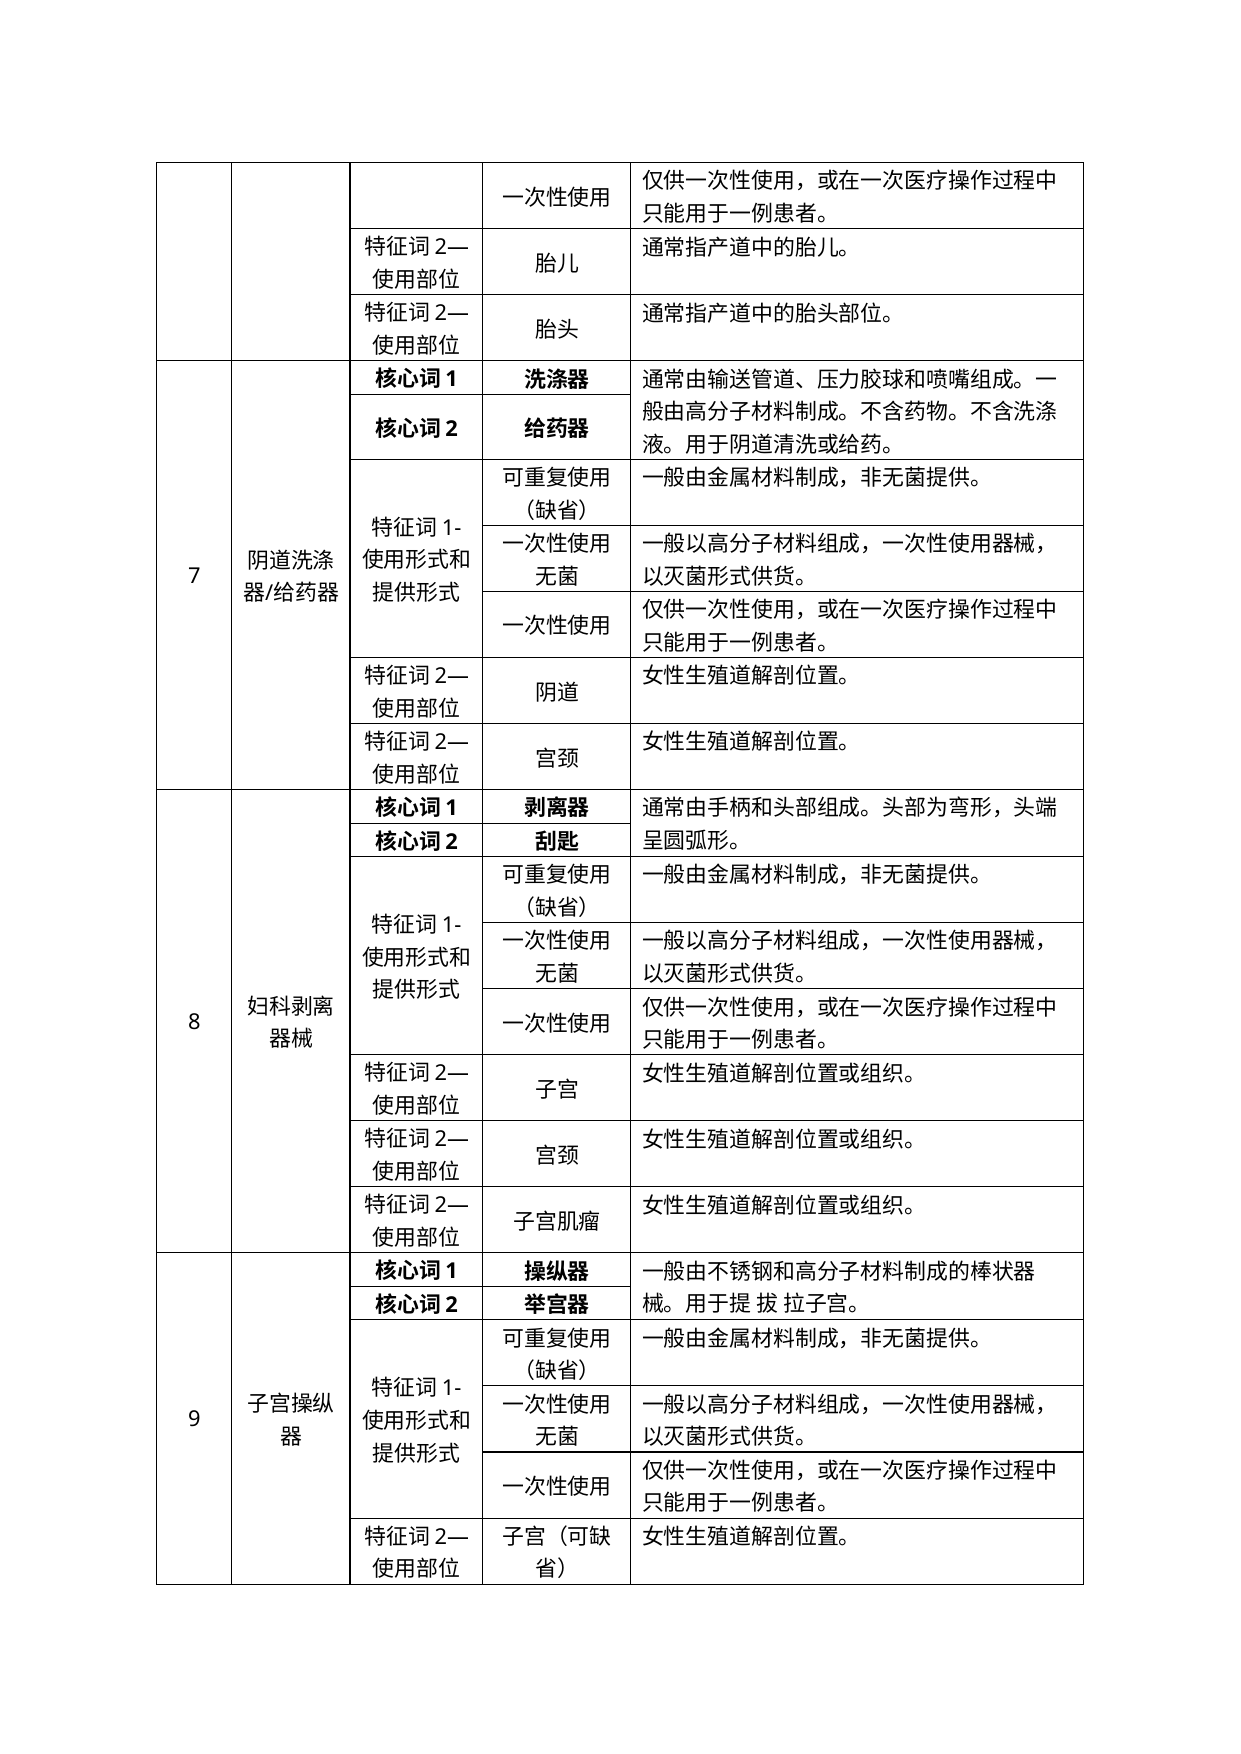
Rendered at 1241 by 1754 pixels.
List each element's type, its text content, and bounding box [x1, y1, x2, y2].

table_cell 仅供一次性使用，或在一次医疗操作过程中只能用于一例患者。 [631, 163, 1083, 228]
table_cell 一次性使用 [483, 163, 630, 228]
table_cell 通常由手柄和头部组成。头部为弯形，头端呈圆弧形。 [631, 790, 1083, 856]
table_cell 仅供一次性使用，或在一次医疗操作过程中只能用于一例患者。 [631, 1453, 1083, 1517]
table_cell 9 [157, 1253, 231, 1583]
table_cell 可重复使用（缺省） [483, 1320, 630, 1385]
table_cell 刮匙 [483, 824, 630, 856]
table_cell 女性生殖道解剖位置或组织。 [631, 1187, 1083, 1252]
table_cell 一般由不锈钢和高分子材料制成的棒状器械。用于提 拔 拉子宫。 [631, 1253, 1083, 1319]
table_cell 8 [157, 790, 231, 1252]
table_cell 宫颈 [483, 724, 630, 789]
table_cell 子宫（可缺省） [483, 1519, 630, 1583]
table_cell 特征词2—使用部位 [351, 1187, 482, 1252]
table_cell 特征词2—使用部位 [351, 295, 482, 360]
table_cell 特征词2—使用部位 [351, 229, 482, 294]
table_cell 洗涤器 [483, 361, 630, 394]
table_cell 阴道洗涤器/给药器 [232, 361, 349, 789]
table_cell 一般由金属材料制成，非无菌提供。 [631, 460, 1083, 525]
table_cell 一次性使用无菌 [483, 1386, 630, 1451]
table_cell 特征词2—使用部位 [351, 724, 482, 789]
table_cell 剥离器 [483, 790, 630, 822]
table_cell 女性生殖道解剖位置。 [631, 724, 1083, 789]
table_cell 举宫器 [483, 1287, 630, 1319]
table_cell 特征词1-使用形式和提供形式 [351, 1320, 482, 1517]
table_cell 核心词1 [351, 1253, 482, 1286]
table_cell 特征词2—使用部位 [351, 1519, 482, 1583]
table_cell 子宫操纵器 [232, 1253, 349, 1583]
table_cell 一般以高分子材料组成，一次性使用器械，以灭菌形式供货。 [631, 1386, 1083, 1451]
table_cell 可重复使用（缺省） [483, 460, 630, 525]
table_cell 特征词1-使用形式和提供形式 [351, 857, 482, 1054]
table_cell 一次性使用无菌 [483, 526, 630, 591]
table_cell 一般以高分子材料组成，一次性使用器械，以灭菌形式供货。 [631, 526, 1083, 591]
table_cell 女性生殖道解剖位置。 [631, 1519, 1083, 1583]
table_cell 特征词2—使用部位 [351, 1121, 482, 1186]
table_cell 核心词2 [351, 395, 482, 459]
table_cell 核心词2 [351, 824, 482, 856]
table_cell 阴道 [483, 658, 630, 723]
table_cell 胎儿 [483, 229, 630, 294]
table_cell 仅供一次性使用，或在一次医疗操作过程中只能用于一例患者。 [631, 592, 1083, 657]
table_cell 通常指产道中的胎儿。 [631, 229, 1083, 294]
table_cell 操纵器 [483, 1253, 630, 1286]
table_cell 宫颈 [483, 1121, 630, 1186]
table_cell 核心词1 [351, 790, 482, 822]
table_cell 特征词1-使用形式和提供形式 [351, 460, 482, 657]
table_cell 一次性使用 [483, 1453, 630, 1517]
table_cell 一般由金属材料制成，非无菌提供。 [631, 857, 1083, 922]
table_cell 女性生殖道解剖位置。 [631, 658, 1083, 723]
table_cell 子宫肌瘤 [483, 1187, 630, 1252]
table_cell 通常由输送管道、压力胶球和喷嘴组成。一般由高分子材料制成。不含药物。不含洗涤液。用于阴道清洗或给药。 [631, 361, 1083, 459]
table_cell 子宫 [483, 1055, 630, 1120]
table_cell 仅供一次性使用，或在一次医疗操作过程中只能用于一例患者。 [631, 989, 1083, 1054]
table_cell 女性生殖道解剖位置或组织。 [631, 1055, 1083, 1120]
table_cell 核心词1 [351, 361, 482, 394]
table_cell 妇科剥离器械 [232, 790, 349, 1252]
table_cell 一次性使用 [483, 989, 630, 1054]
table_cell 一次性使用无菌 [483, 923, 630, 988]
table_cell 7 [157, 361, 231, 789]
table_cell 一般以高分子材料组成，一次性使用器械，以灭菌形式供货。 [631, 923, 1083, 988]
table_cell 可重复使用（缺省） [483, 857, 630, 922]
table_cell 胎头 [483, 295, 630, 360]
table_cell 一般由金属材料制成，非无菌提供。 [631, 1320, 1083, 1385]
table_cell 给药器 [483, 395, 630, 459]
table_cell 特征词2—使用部位 [351, 658, 482, 723]
table_cell 特征词2—使用部位 [351, 1055, 482, 1120]
table_cell 通常指产道中的胎头部位。 [631, 295, 1083, 360]
table_cell 核心词2 [351, 1287, 482, 1319]
table_cell 女性生殖道解剖位置或组织。 [631, 1121, 1083, 1186]
table_cell 一次性使用 [483, 592, 630, 657]
